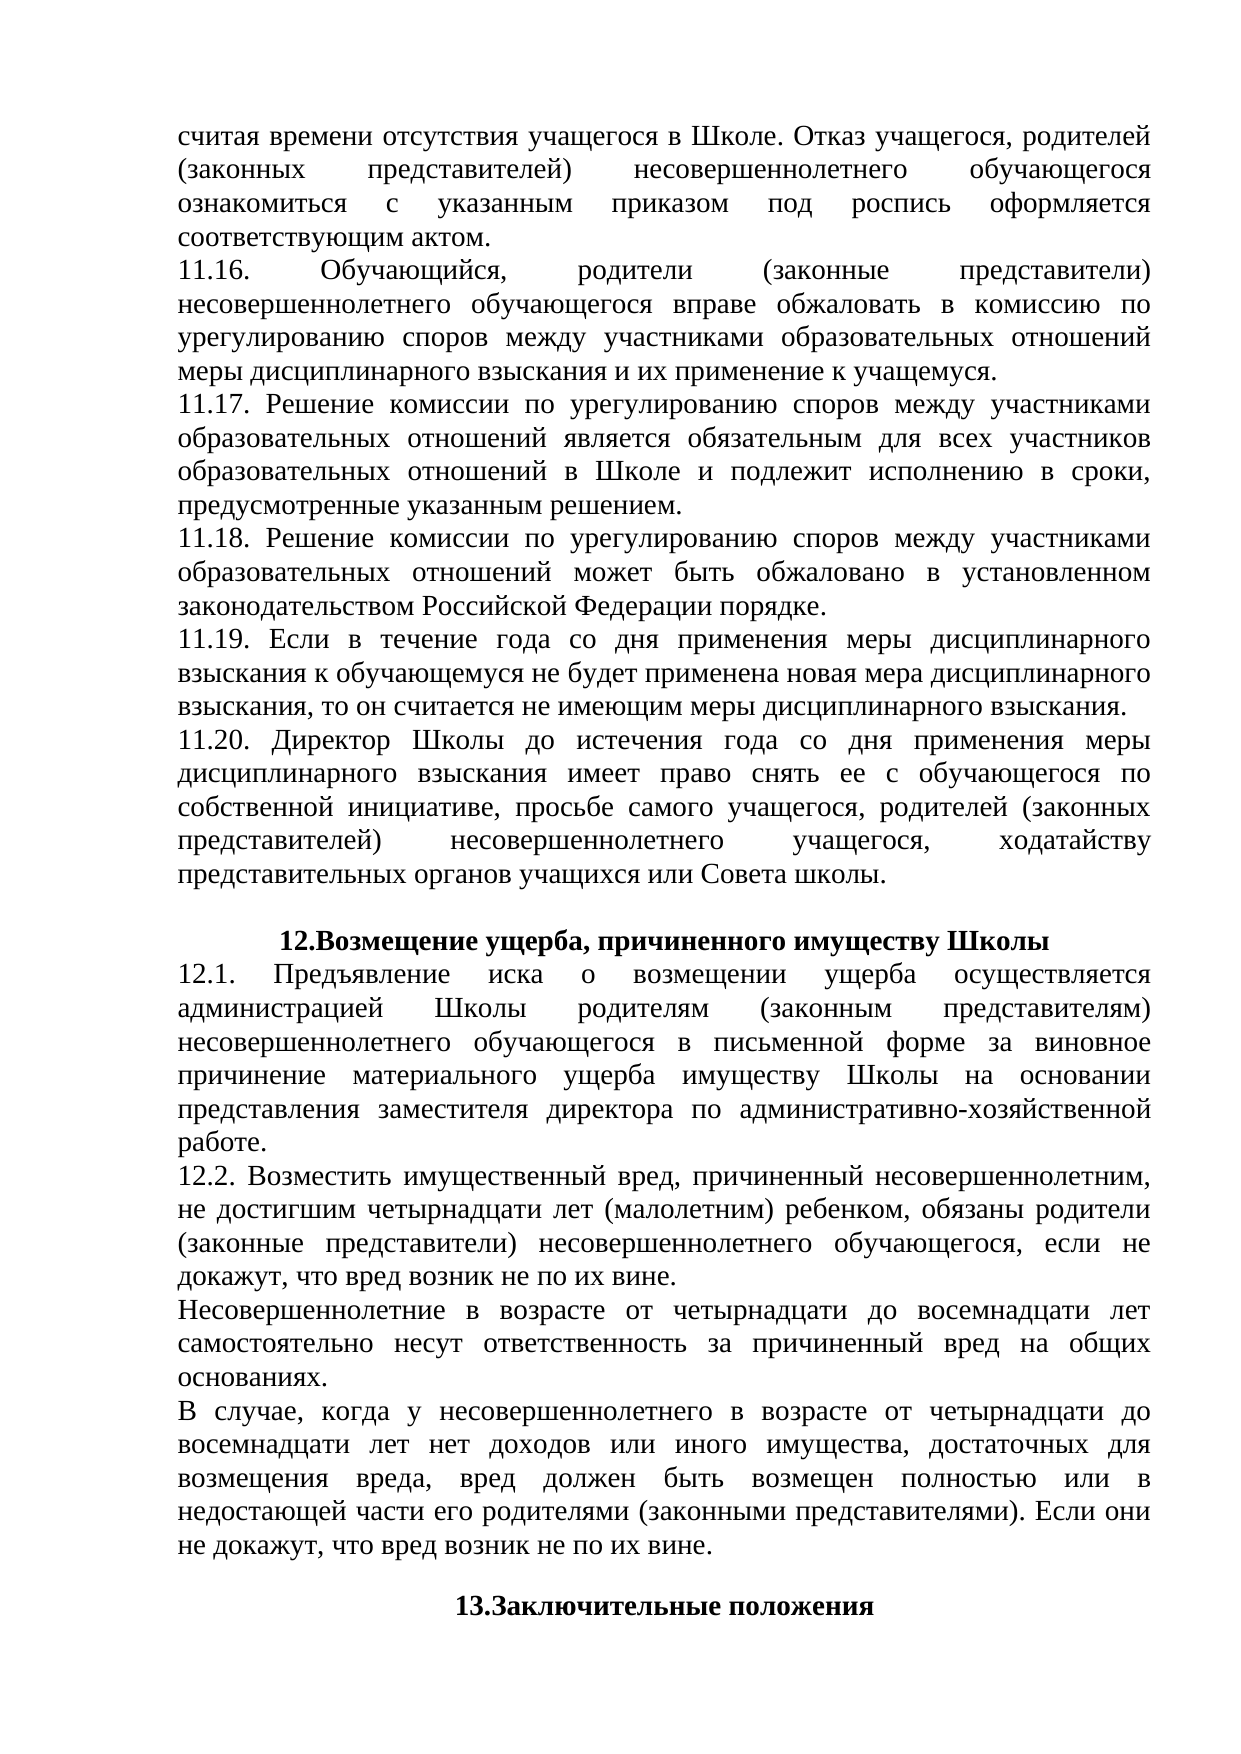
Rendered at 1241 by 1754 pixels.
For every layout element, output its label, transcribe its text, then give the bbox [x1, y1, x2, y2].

text 11.18. Решение комиссии по урегулированию споров между участниками образовательных отношений может быть обжаловано в установленном законодательством Российской Федерации порядке. [177, 521, 1152, 621]
text 12.Возмещение ущерба, причиненного имуществу Школы [177, 923, 1152, 957]
text 12.2. Возместить имущественный вред, причиненный несовершеннолетним, не достигшим четырнадцати лет (малолетним) ребенком, обязаны родители (законные представители) несовершеннолетнего обучающегося, если не докажут, что вред возник не по их вине. [177, 1158, 1152, 1292]
text 12.1. Предъявление иска о возмещении ущерба осуществляется администрацией Школы родителям (законным представителям) несовершеннолетнего обучающегося в письменной форме за виновное причинение материального ущерба имуществу Школы на основании представления заместителя директора по административно-хозяйственной работе. [177, 957, 1152, 1158]
text 11.20. Директор Школы до истечения года со дня применения меры дисциплинарного взыскания имеет право снять ее с обучающегося по собственной инициативе, просьбе самого учащегося, родителей (законных представителей) несовершеннолетнего учащегося, ходатайству представительных органов учащихся или Совета школы. [177, 722, 1152, 889]
text Несовершеннолетние в возрасте от четырнадцати до восемнадцати лет самостоятельно несут ответственность за причиненный вред на общих основаниях. [177, 1292, 1152, 1393]
text 11.19. Если в течение года со дня применения меры дисциплинарного взыскания к обучающемуся не будет применена новая мера дисциплинарного взыскания, то он считается не имеющим меры дисциплинарного взыскания. [177, 621, 1152, 722]
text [177, 118, 1152, 252]
text 11.16. Обучающийся, родители (законные представители) несовершеннолетнего обучающегося вправе обжаловать в комиссию по урегулированию споров между участниками образовательных отношений меры дисциплинарного взыскания и их применение к учащемуся. [177, 252, 1152, 386]
text В случае, когда у несовершеннолетнего в возрасте от четырнадцати до восемнадцати лет нет доходов или иного имущества, достаточных для возмещения вреда, вред должен быть возмещен полностью или в недостающей части его родителями (законными представителями). Если они не докажут, что вред возник не по их вине. [177, 1393, 1152, 1560]
text 11.17. Решение комиссии по урегулированию споров между участниками образовательных отношений является обязательным для всех участников образовательных отношений в Школе и подлежит исполнению в сроки, предусмотренные указанным решением. [177, 386, 1152, 521]
text 13.Заключительные положения [177, 1588, 1152, 1622]
